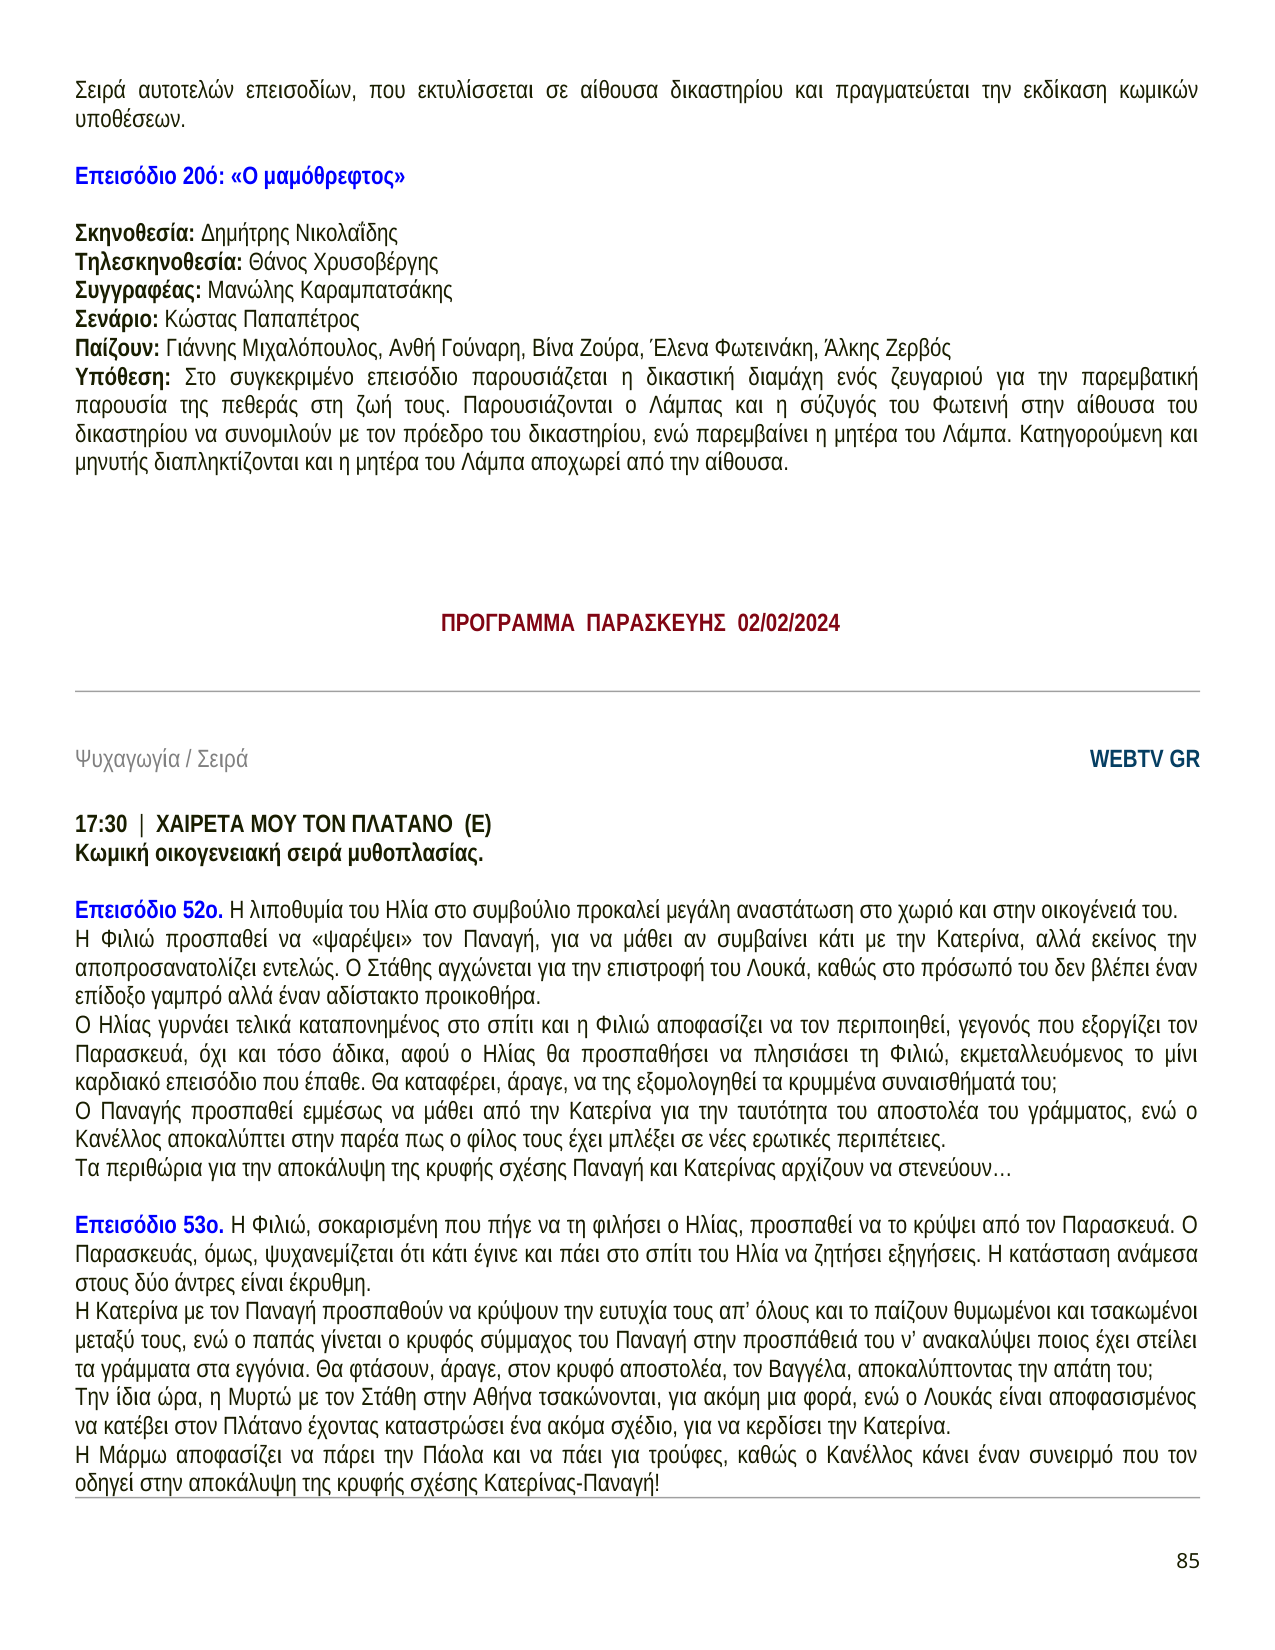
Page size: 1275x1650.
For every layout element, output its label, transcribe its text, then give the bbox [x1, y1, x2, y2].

table_header WEBTV GR [638, 744, 1200, 773]
text Συγγραφέας: Μανώλης Καραμπατσάκης [75, 276, 1200, 304]
text Eπεισόδιο 53ο. Η Φιλιώ, σοκαρισμένη που πήγε να τη φιλήσει ο Ηλίας, προσπαθεί να το κρύψει από τον Παρασκευά. Ο Παρασκευάς, όμως, ψυχανεμίζεται ότι κάτι έγινε και πάει στο σπίτι του Ηλία να ζητήσει εξηγήσεις. Η κατάσταση ανάμεσα στους δύο άντρες είναι έκρυθμη. [75, 1210, 1200, 1296]
text Την ίδια ώρα, η Μυρτώ με τον Στάθη στην Αθήνα τσακώνονται, για ακόμη μια φορά, ενώ ο Λουκάς είναι αποφασισμένος να κατέβει στον Πλάτανο έχοντας καταστρώσει ένα ακόμα σχέδιο, για να κερδίσει την Κατερίνα. [75, 1382, 1200, 1439]
text Eπεισόδιο 20ό: «Ο μαμόθρεφτος» [75, 161, 1200, 189]
text Η Κατερίνα με τον Παναγή προσπαθούν να κρύψουν την ευτυχία τους απ’ όλους και το παίζουν θυμωμένοι και τσακωμένοι μεταξύ τους, ενώ ο παπάς γίνεται ο κρυφός σύμμαχος του Παναγή στην προσπάθειά του ν’ ανακαλύψει ποιος έχει στείλει τα γράμματα στα εγγόνια. Θα φτάσουν, άραγε, στον κρυφό αποστολέα, τον Βαγγέλα, αποκαλύπτοντας την απάτη του; [75, 1296, 1200, 1382]
text Τηλεσκηνοθεσία: Θάνος Χρυσοβέργης [75, 247, 1200, 276]
text Υπόθεση: Στο συγκεκριμένο επεισόδιο παρουσιάζεται η δικαστική διαμάχη ενός ζευγαριού για την παρεμβατική παρουσία της πεθεράς στη ζωή τους. Παρουσιάζονται ο Λάμπας και η σύζυγός του Φωτεινή στην αίθουσα του δικαστηρίου να συνομιλούν με τον πρόεδρο του δικαστηρίου, ενώ παρεμβαίνει η μητέρα του Λάμπα. Κατηγορούμενη και μηνυτής διαπληκτίζονται και η μητέρα του Λάμπα αποχωρεί από την αίθουσα. [75, 361, 1200, 476]
text Παίζουν: Γιάννης Μιχαλόπουλος, Ανθή Γούναρη, Βίνα Ζούρα, Έλενα Φωτεινάκη, Άλκης Ζερβός [75, 333, 1200, 361]
text ΠΡΟΓΡΑΜΜΑ ΠΑΡΑΣΚΕΥΗΣ 02/02/2024 [75, 608, 1200, 637]
text Σενάριο: Κώστας Παπαπέτρος [75, 304, 1200, 333]
text Ο Παναγής προσπαθεί εμμέσως να μάθει από την Κατερίνα για την ταυτότητα του αποστολέα του γράμματος, ενώ ο Κανέλλος αποκαλύπτει στην παρέα πως ο φίλος τους έχει μπλέξει σε νέες ερωτικές περιπέτειες. [75, 1096, 1200, 1153]
text Σκηνοθεσία: Δημήτρης Νικολαΐδης [75, 218, 1200, 247]
text Η Μάρμω αποφασίζει να πάρει την Πάολα και να πάει για τρούφες, καθώς ο Κανέλλος κάνει έναν συνειρμό που τον οδηγεί στην αποκάλυψη της κρυφής σχέσης Κατερίνας-Παναγή! [75, 1439, 1200, 1496]
table_header Ψυχαγωγία / Σειρά [75, 744, 637, 773]
text Σειρά αυτοτελών επεισοδίων, που εκτυλίσσεται σε αίθουσα δικαστηρίου και πραγματεύεται την εκδίκαση κωμικών υποθέσεων. [75, 75, 1200, 132]
text 17:30 | ΧΑΙΡΕΤΑ ΜΟΥ ΤΟΝ ΠΛΑΤΑΝΟ (E) [75, 773, 1200, 838]
text Ο Ηλίας γυρνάει τελικά καταπονημένος στο σπίτι και η Φιλιώ αποφασίζει να τον περιποιηθεί, γεγονός που εξοργίζει τον Παρασκευά, όχι και τόσο άδικα, αφού ο Ηλίας θα προσπαθήσει να πλησιάσει τη Φιλιώ, εκμεταλλευόμενος το μίνι καρδιακό επεισόδιο που έπαθε. Θα καταφέρει, άραγε, να της εξομολογηθεί τα κρυμμένα συναισθήματά του; [75, 1010, 1200, 1096]
text Τα περιθώρια για την αποκάλυψη της κρυφής σχέσης Παναγή και Κατερίνας αρχίζουν να στενεύουν… [75, 1153, 1200, 1182]
text Η Φιλιώ προσπαθεί να «ψαρέψει» τον Παναγή, για να μάθει αν συμβαίνει κάτι με την Κατερίνα, αλλά εκείνος την αποπροσανατολίζει εντελώς. Ο Στάθης αγχώνεται για την επιστροφή του Λουκά, καθώς στο πρόσωπό του δεν βλέπει έναν επίδοξο γαμπρό αλλά έναν αδίστακτο προικοθήρα. [75, 924, 1200, 1010]
text Eπεισόδιο 52ο. Η λιποθυμία του Ηλία στο συμβούλιο προκαλεί μεγάλη αναστάτωση στο χωριό και στην οικογένειά του. [75, 895, 1200, 924]
text Κωμική οικογενειακή σειρά μυθοπλασίας. [75, 838, 1200, 867]
